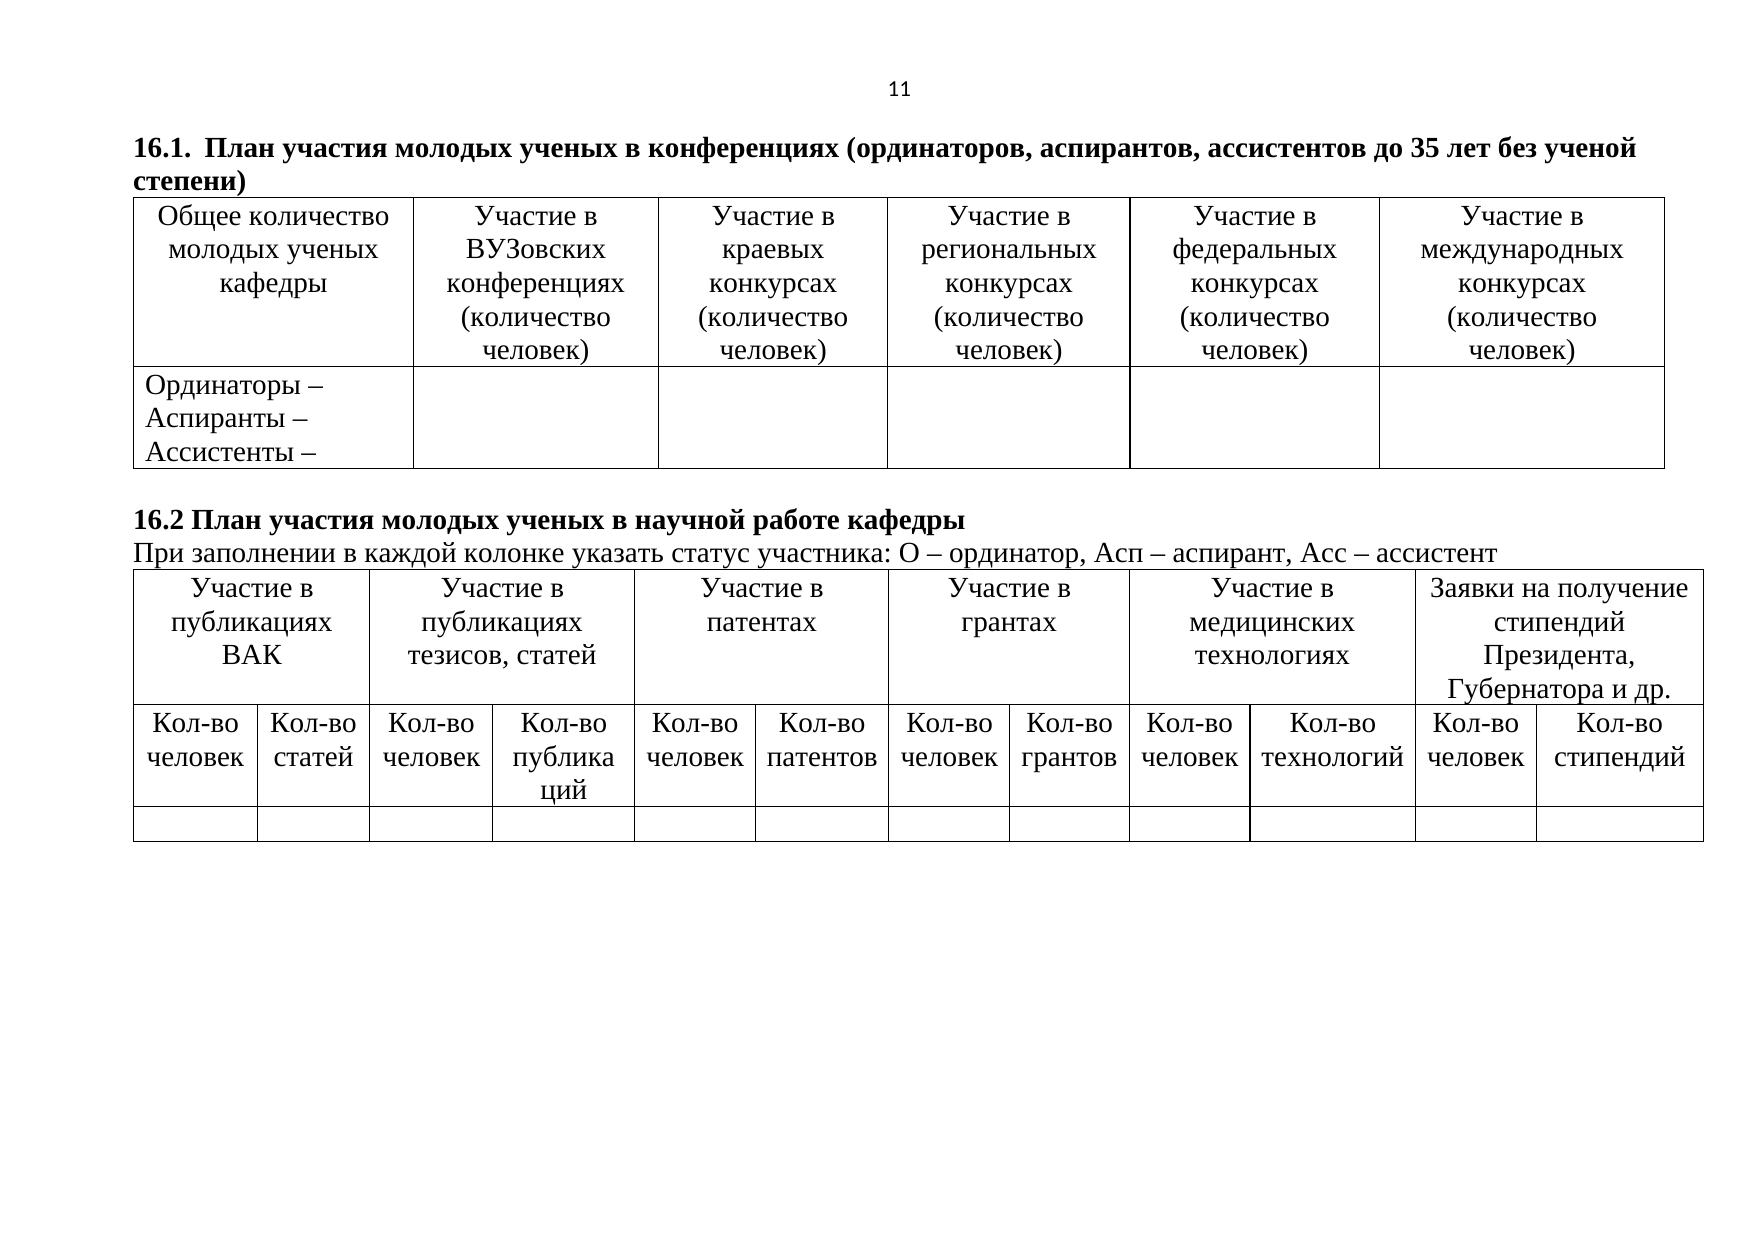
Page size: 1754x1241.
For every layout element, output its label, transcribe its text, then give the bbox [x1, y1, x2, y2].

table_cell [1251, 807, 1415, 841]
text 16.1. План участия молодых ученых в конференциях (ординаторов, аспирантов, ассистентов до 35 лет без ученой степени) [133, 130, 1665, 197]
table_header Участие в патентах [635, 570, 888, 704]
text 16.2 План участия молодых ученых в научной работе кафедры [133, 502, 1665, 536]
table_cell [1010, 807, 1129, 841]
table_cell [635, 807, 755, 841]
table_cell [1380, 367, 1664, 467]
table_header Участие в международных конкурсах (количество человек) [1380, 198, 1664, 366]
table_cell [493, 807, 634, 841]
table_cell [1537, 807, 1703, 841]
table_cell [258, 807, 369, 841]
table_header Заявки на получение стипендий Президента, Губернатора и др. [1416, 570, 1703, 704]
table_cell Кол-во патентов [756, 705, 888, 806]
table_cell [1130, 807, 1249, 841]
table_header Участие в ВУЗовских конференциях (количество человек) [414, 198, 658, 366]
text При заполнении в каждой колонке указать статус участника: О – ординатор, Асп – аспирант, Асс – ассистент [133, 536, 1665, 569]
table_cell Кол-во грантов [1010, 705, 1129, 806]
table_cell [1416, 807, 1536, 841]
table_cell [888, 367, 1129, 467]
table_header Участие в публикациях тезисов, статей [370, 570, 634, 704]
table_header Участие в федеральных конкурсах (количество человек) [1131, 198, 1379, 366]
table_cell [1131, 367, 1379, 467]
table_cell [134, 807, 257, 841]
table_cell Кол-во статей [258, 705, 369, 806]
table_header Общее количество молодых ученых кафедры [134, 198, 413, 366]
table_cell Кол-во человек [635, 705, 755, 806]
table_cell Ординаторы – Аспиранты – Ассистенты – [134, 367, 413, 467]
table_cell Кол-во человек [1416, 705, 1536, 806]
table_header Участие в грантах [889, 570, 1129, 704]
table_cell [659, 367, 887, 467]
table_cell Кол-во человек [370, 705, 492, 806]
table_cell [370, 807, 492, 841]
table_cell [414, 367, 658, 467]
table_cell Кол-во стипендий [1537, 705, 1703, 806]
table_header Участие в региональных конкурсах (количество человек) [888, 198, 1129, 366]
table_header Участие в краевых конкурсах (количество человек) [659, 198, 887, 366]
table_cell [756, 807, 888, 841]
table_cell Кол-во человек [134, 705, 257, 806]
table_cell [889, 807, 1009, 841]
table_cell Кол-во публика ций [493, 705, 634, 806]
table_header Участие в публикациях ВАК [134, 570, 369, 704]
table_cell Кол-во технологий [1251, 705, 1415, 806]
table_cell Кол-во человек [1130, 705, 1249, 806]
table_cell Кол-во человек [889, 705, 1009, 806]
table_header Участие в медицинских технологиях [1130, 570, 1415, 704]
